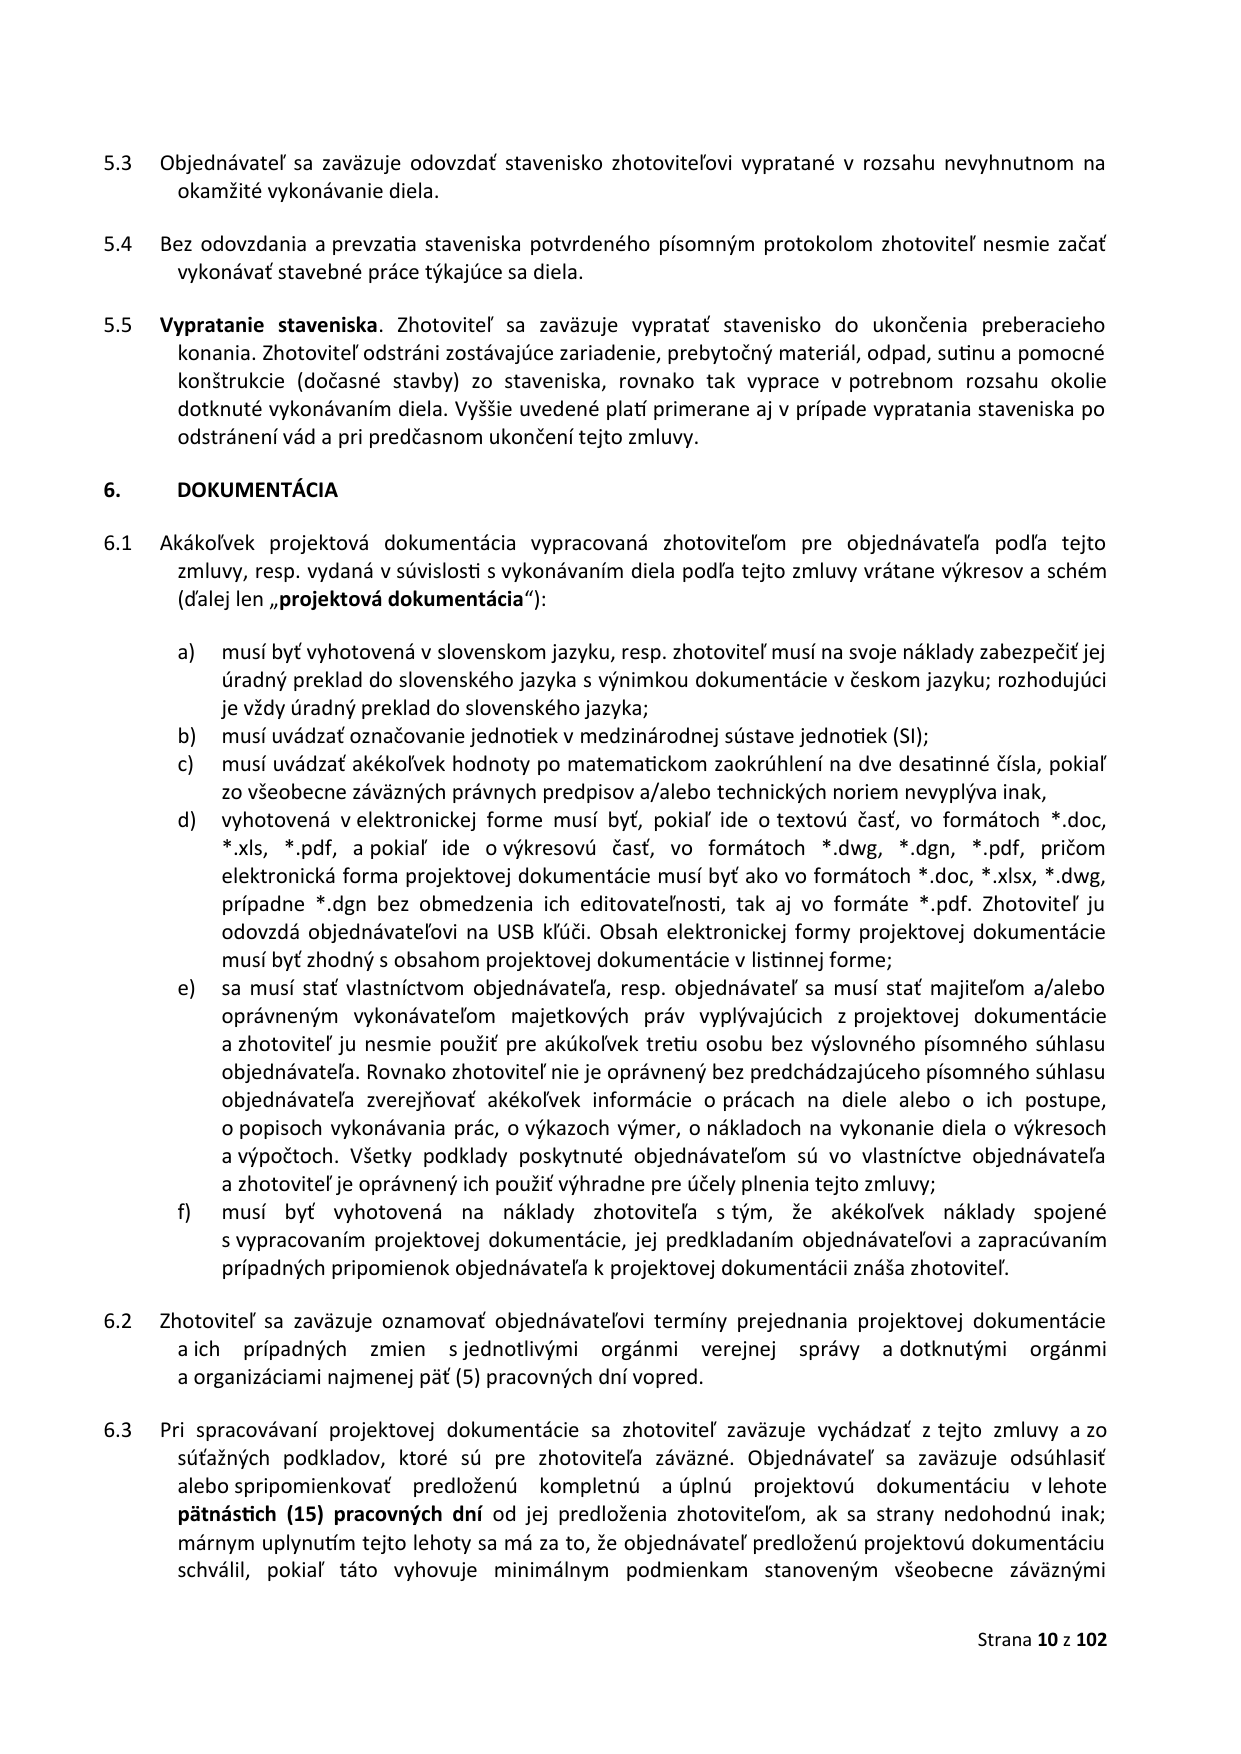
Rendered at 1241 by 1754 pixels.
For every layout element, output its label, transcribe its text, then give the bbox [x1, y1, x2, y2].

subtitle DOKUMENTÁCIA [103, 475, 1107, 503]
list Bez odovzdania a prevzatia staveniska potvrdeného písomným protokolom zhotoviteľ nesmie začať vykonávať stavebné práce týkajúce sa diela. [103, 229, 1107, 285]
list musí uvádzať akékoľvek hodnoty po matematickom zaokrúhlení na dve desatinné čísla, pokiaľ zo všeobecne záväzných právnych predpisov a/alebo technických noriem nevyplýva inak, [177, 749, 1107, 805]
list vyhotovená v elektronickej forme musí byť, pokiaľ ide o textovú časť, vo formátoch *.doc, *.xls, *.pdf, a pokiaľ ide o výkresovú časť, vo formátoch *.dwg, *.dgn, *.pdf, pričom elektronická forma projektovej dokumentácie musí byť ako vo formátoch *.doc, *.xlsx, *.dwg, prípadne *.dgn bez obmedzenia ich editovateľnosti, tak aj vo formáte *.pdf. Zhotoviteľ ju odovzdá objednávateľovi na USB kľúči. Obsah elektronickej formy projektovej dokumentácie musí byť zhodný s obsahom projektovej dokumentácie v listinnej forme; [177, 805, 1107, 973]
list Vypratanie staveniska. Zhotoviteľ sa zaväzuje vypratať stavenisko do ukončenia preberacieho konania. Zhotoviteľ odstráni zostávajúce zariadenie, prebytočný materiál, odpad, sutinu a pomocné konštrukcie (dočasné stavby) zo staveniska, rovnako tak vyprace v potrebnom rozsahu okolie dotknuté vykonávaním diela. Vyššie uvedené platí primerane aj v prípade vypratania staveniska po odstránení vád a pri predčasnom ukončení tejto zmluvy. [103, 310, 1107, 450]
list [103, 1416, 1107, 1584]
list Akákoľvek projektová dokumentácia vypracovaná zhotoviteľom pre objednávateľa podľa tejto zmluvy, resp. vydaná v súvislosti s vykonávaním diela podľa tejto zmluvy vrátane výkresov a schém (ďalej len „projektová dokumentácia“): [103, 528, 1107, 612]
list musí uvádzať označovanie jednotiek v medzinárodnej sústave jednotiek (SI); [177, 721, 1107, 749]
list Zhotoviteľ sa zaväzuje oznamovať objednávateľovi termíny prejednania projektovej dokumentácie a ich prípadných zmien s jednotlivými orgánmi verejnej správy a dotknutými orgánmi a organizáciami najmenej päť (5) pracovných dní vopred. [103, 1306, 1107, 1391]
list musí byť vyhotovená na náklady zhotoviteľa s tým, že akékoľvek náklady spojené s vypracovaním projektovej dokumentácie, jej predkladaním objednávateľovi a zapracúvaním prípadných pripomienok objednávateľa k projektovej dokumentácii znáša zhotoviteľ. [177, 1197, 1107, 1281]
list sa musí stať vlastníctvom objednávateľa, resp. objednávateľ sa musí stať majiteľom a/alebo oprávneným vykonávateľom majetkových práv vyplývajúcich z projektovej dokumentácie a zhotoviteľ ju nesmie použiť pre akúkoľvek tretiu osobu bez výslovného písomného súhlasu objednávateľa. Rovnako zhotoviteľ nie je oprávnený bez predchádzajúceho písomného súhlasu objednávateľa zverejňovať akékoľvek informácie o prácach na diele alebo o ich postupe, o popisoch vykonávania prác, o výkazoch výmer, o nákladoch na vykonanie diela o výkresoch a výpočtoch. Všetky podklady poskytnuté objednávateľom sú vo vlastníctve objednávateľa a zhotoviteľ je oprávnený ich použiť výhradne pre účely plnenia tejto zmluvy; [177, 973, 1107, 1197]
list musí byť vyhotovená v slovenskom jazyku, resp. zhotoviteľ musí na svoje náklady zabezpečiť jej úradný preklad do slovenského jazyka s výnimkou dokumentácie v českom jazyku; rozhodujúci je vždy úradný preklad do slovenského jazyka; [177, 637, 1107, 721]
list Objednávateľ sa zaväzuje odovzdať stavenisko zhotoviteľovi vypratané v rozsahu nevyhnutnom na okamžité vykonávanie diela. [103, 148, 1107, 204]
